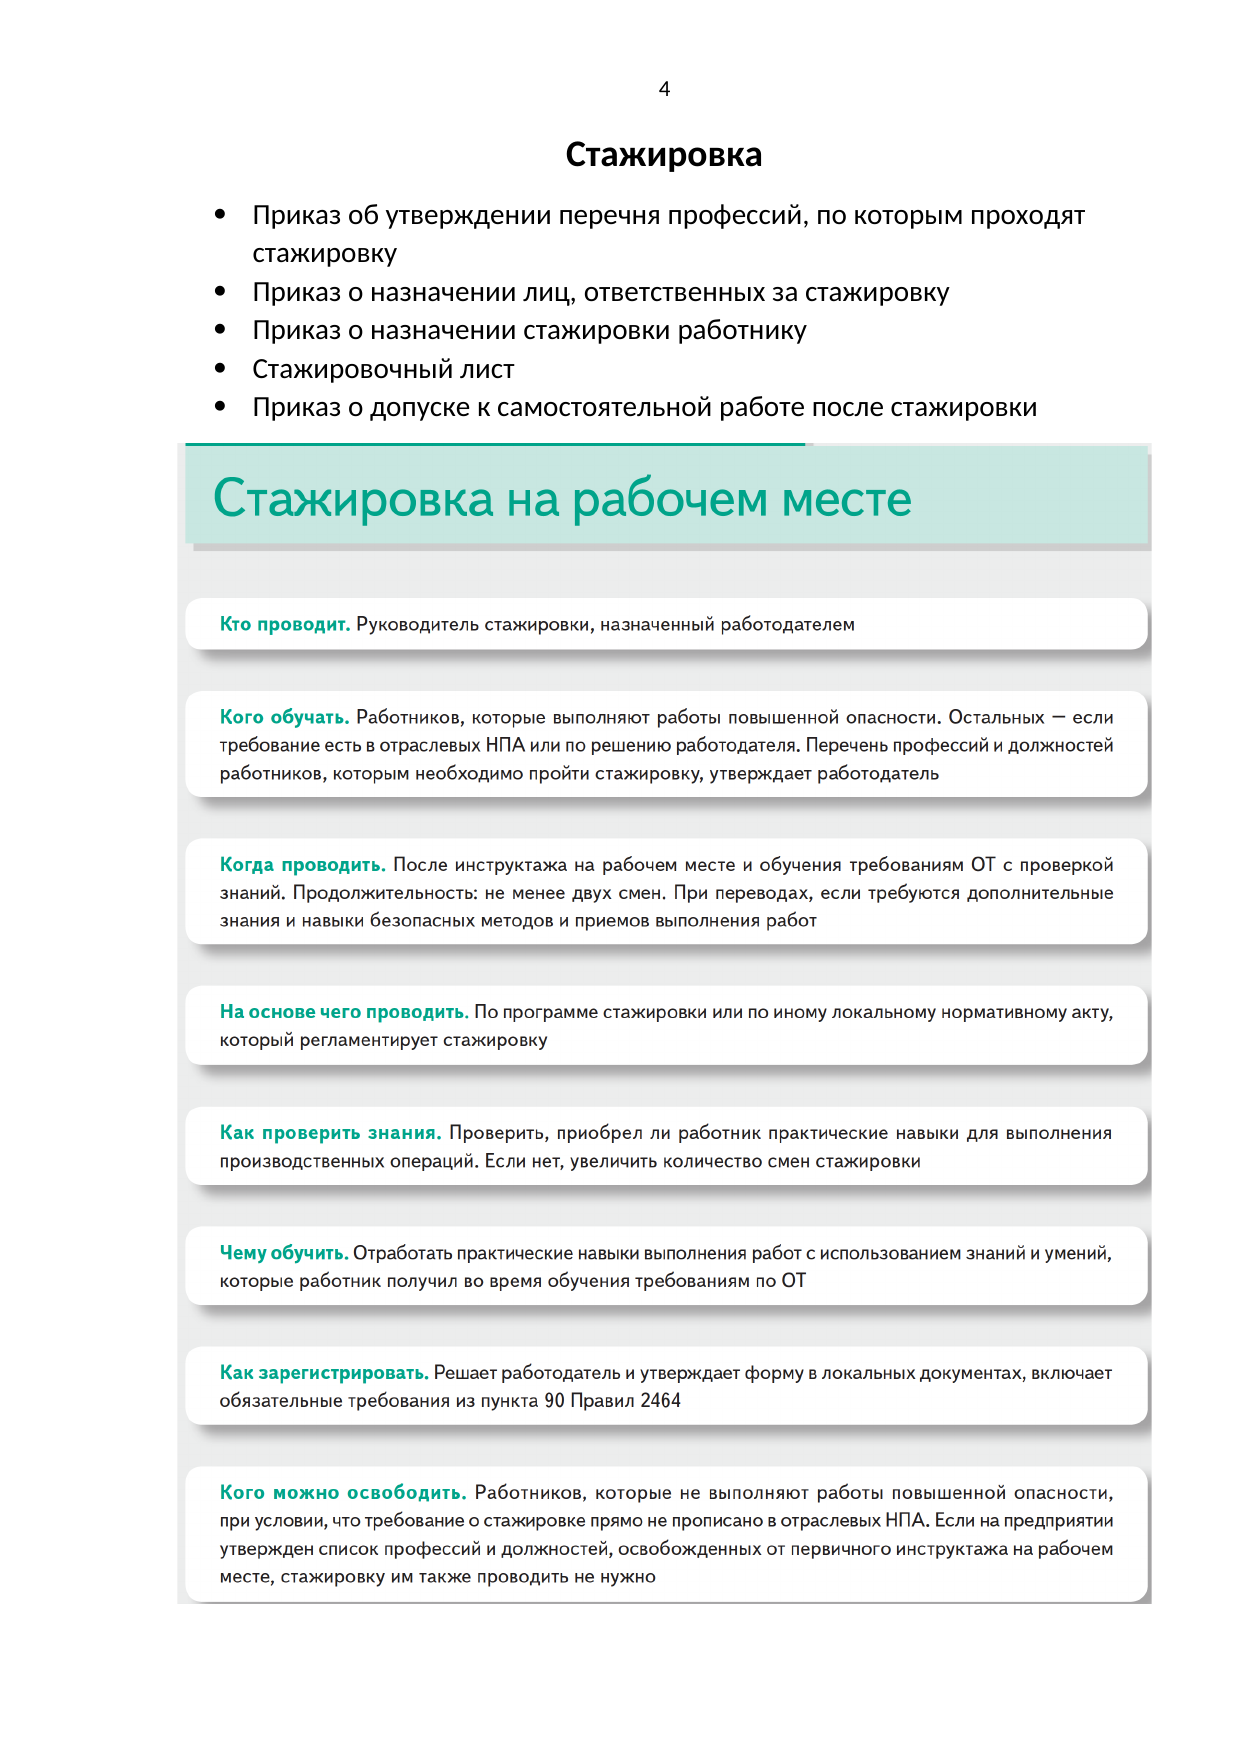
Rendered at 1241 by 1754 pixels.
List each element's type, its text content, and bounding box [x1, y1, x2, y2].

list Приказ о назначении лиц, ответственных за стажировку [215, 273, 1152, 308]
list Приказ о допуске к самостоятельной работе после стажировки [215, 388, 1152, 424]
text Стажировка [177, 130, 1152, 176]
list Стажировочный лист [215, 350, 1152, 385]
list Приказ о назначении стажировки работнику [215, 311, 1152, 347]
list Приказ об утверждении перечня профессий, по которым проходят стажировку [215, 196, 1152, 270]
picture [177, 443, 1152, 1604]
